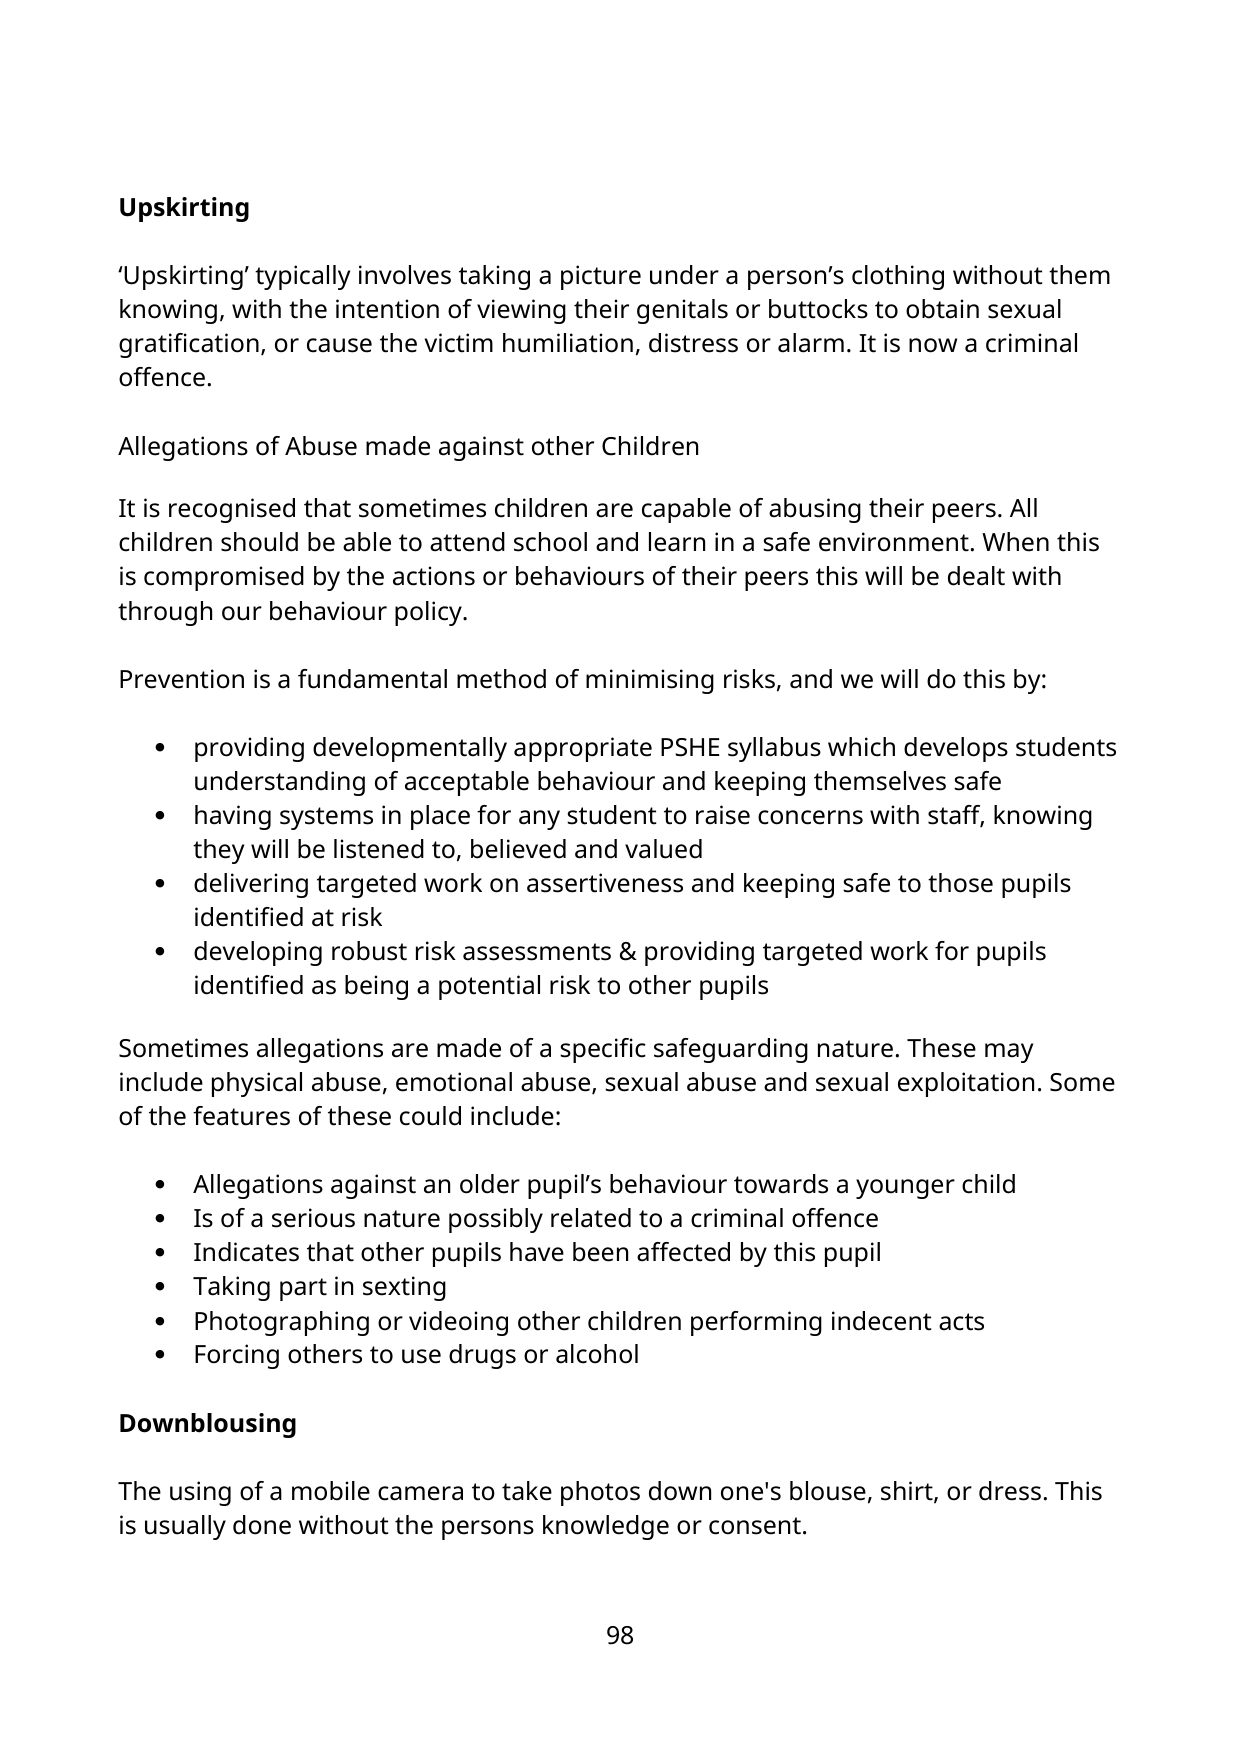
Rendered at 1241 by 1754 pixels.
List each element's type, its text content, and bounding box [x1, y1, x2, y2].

list Allegations against an older pupil’s behaviour towards a younger child [156, 1167, 1122, 1201]
list Is of a serious nature possibly related to a criminal offence [156, 1201, 1122, 1235]
list Taking part in sexting [156, 1269, 1122, 1303]
list delivering targeted work on assertiveness and keeping safe to those pupils identified at risk [156, 866, 1122, 934]
subtitle Downblousing [118, 1405, 1122, 1473]
list developing robust risk assessments & providing targeted work for pupils identified as being a potential risk to other pupils [156, 934, 1122, 1031]
list having systems in place for any student to raise concerns with staff, knowing they will be listened to, believed and valued [156, 797, 1122, 866]
text Sometimes allegations are made of a specific safeguarding nature. These may include physical abuse, emotional abuse, sexual abuse and sexual exploitation. Some of the features of these could include: [118, 1031, 1122, 1133]
list Photographing or videoing other children performing indecent acts [156, 1303, 1122, 1337]
text ‘Upskirting’ typically involves taking a picture under a person’s clothing without them knowing, with the intention of viewing their genitals or buttocks to obtain sexual gratification, or cause the victim humiliation, distress or alarm. It is now a criminal offence. [118, 258, 1122, 394]
text It is recognised that sometimes children are capable of abusing their peers. All children should be able to attend school and learn in a safe environment. When this is compromised by the actions or behaviours of their peers this will be dealt with through our behaviour policy. [118, 491, 1122, 627]
list Forcing others to use drugs or alcohol [156, 1337, 1122, 1371]
text Prevention is a fundamental method of minimising risks, and we will do this by: [118, 661, 1122, 695]
list Indicates that other pupils have been affected by this pupil [156, 1235, 1122, 1269]
text The using of a mobile camera to take photos down one's blouse, shirt, or dress. This is usually done without the persons knowledge or consent. [118, 1473, 1122, 1542]
text Allegations of Abuse made against other Children [118, 428, 1122, 491]
list providing developmentally appropriate PSHE syllabus which develops students understanding of acceptable behaviour and keeping themselves safe [156, 729, 1122, 797]
subtitle Upskirting [118, 190, 1122, 224]
